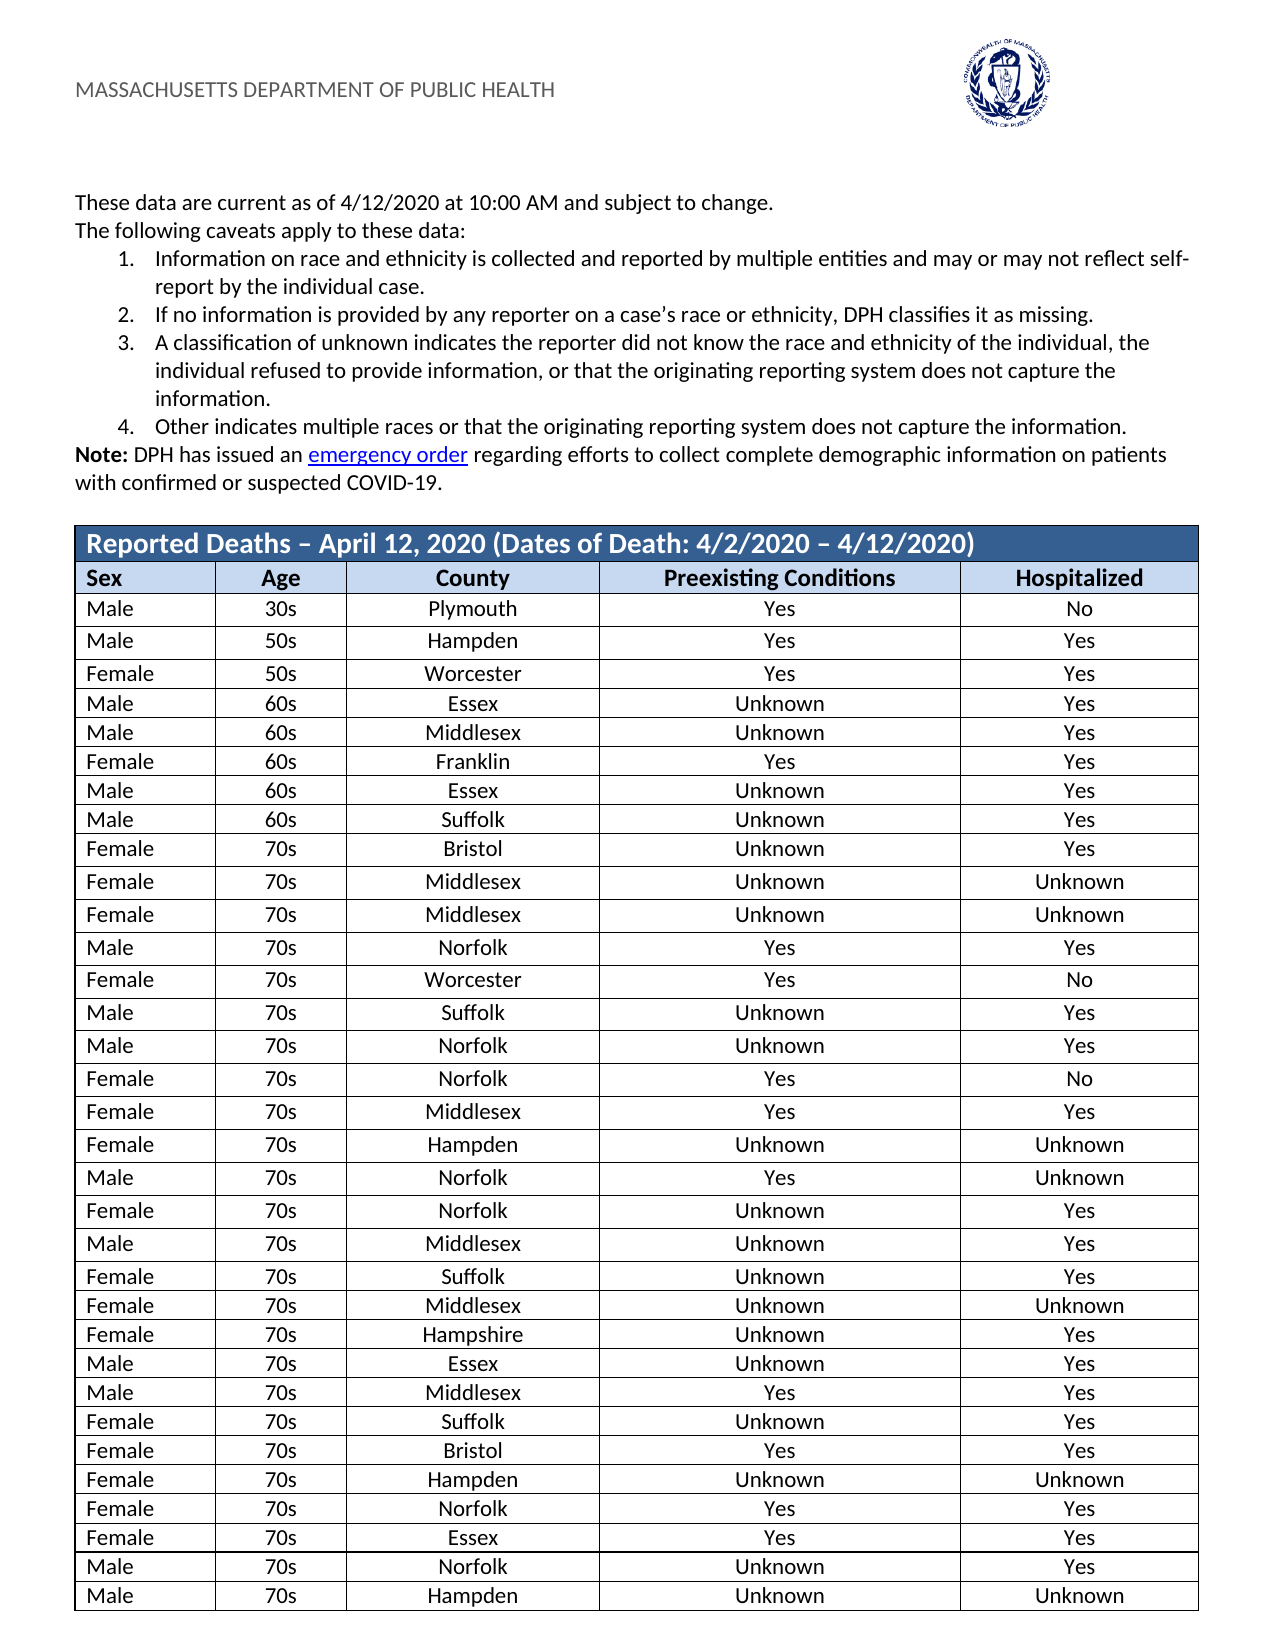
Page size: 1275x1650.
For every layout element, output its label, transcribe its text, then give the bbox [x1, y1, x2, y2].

table_header Reported Deaths – April 12, 2020 (Dates of Death: 4/2/2020 – 4/12/2020) [76, 526, 1198, 561]
table_cell Bristol [347, 1436, 599, 1464]
table_cell Unknown [600, 999, 960, 1030]
table_cell Male [76, 594, 215, 626]
table_cell Norfolk [347, 1163, 599, 1195]
table_cell 70s [216, 1524, 346, 1551]
table_cell Unknown [961, 900, 1198, 932]
table_cell 70s [216, 1064, 346, 1096]
table_cell 70s [216, 1494, 346, 1522]
table_cell Hampden [347, 1130, 599, 1162]
table_cell Suffolk [347, 1262, 599, 1290]
table_cell Female [76, 1064, 215, 1096]
table_cell Yes [961, 1349, 1198, 1377]
table_cell Middlesex [347, 900, 599, 932]
table_cell No [961, 594, 1198, 626]
table_cell Unknown [600, 1262, 960, 1290]
table_cell Yes [961, 1524, 1198, 1551]
table_cell Female [76, 966, 215, 997]
table_cell Norfolk [347, 1196, 599, 1228]
table_cell Female [76, 1291, 215, 1319]
table_cell Yes [600, 627, 960, 658]
table_cell Preexisting Conditions [600, 562, 960, 593]
table_cell Bristol [347, 834, 599, 866]
table_cell Yes [961, 1262, 1198, 1290]
list Information on race and ethnicity is collected and reported by multiple entities and may or may not reflect self-report by the individual case. [117, 244, 1200, 300]
table_cell Yes [961, 1320, 1198, 1348]
table_cell Yes [600, 966, 960, 997]
table_cell Middlesex [347, 718, 599, 746]
table_cell Middlesex [347, 867, 599, 899]
table_cell Plymouth [347, 594, 599, 626]
table_cell 70s [216, 1320, 346, 1348]
table_cell Yes [600, 1064, 960, 1096]
table_cell 70s [216, 1465, 346, 1493]
table_cell Yes [600, 1097, 960, 1129]
table_cell Female [76, 1494, 215, 1522]
table_cell Unknown [600, 1291, 960, 1319]
table_cell Male [76, 933, 215, 964]
table_cell Norfolk [347, 933, 599, 964]
table_cell Yes [961, 1229, 1198, 1261]
table_cell Unknown [961, 1465, 1198, 1493]
table_cell Female [76, 1465, 215, 1493]
table_cell 70s [216, 1436, 346, 1464]
table_cell 60s [216, 747, 346, 775]
table_cell Female [76, 1320, 215, 1348]
table_cell 70s [216, 1130, 346, 1162]
list A classification of unknown indicates the reporter did not know the race and ethnicity of the individual, the individual refused to provide information, or that the originating reporting system does not capture the information. [117, 328, 1200, 412]
table_cell Worcester [347, 660, 599, 688]
table_cell 70s [216, 1229, 346, 1261]
table_cell Male [76, 627, 215, 658]
table_cell Yes [961, 805, 1198, 833]
text These data are current as of 4/12/2020 at 10:00 AM and subject to change. [75, 188, 1200, 216]
table_cell 70s [216, 1407, 346, 1435]
table_cell Yes [961, 1436, 1198, 1464]
table_cell Male [76, 1349, 215, 1377]
table_cell 70s [216, 1291, 346, 1319]
table_cell Female [76, 660, 215, 688]
table_cell Unknown [961, 1163, 1198, 1195]
table_cell Unknown [600, 805, 960, 833]
table_cell Franklin [347, 747, 599, 775]
table_cell Yes [600, 594, 960, 626]
table_cell Yes [961, 933, 1198, 964]
table_cell Middlesex [347, 1291, 599, 1319]
table_cell 70s [216, 834, 346, 866]
table_cell 70s [216, 1262, 346, 1290]
table_cell Male [76, 999, 215, 1030]
table_cell Unknown [600, 1130, 960, 1162]
table_cell Unknown [600, 1320, 960, 1348]
table_cell Yes [961, 747, 1198, 775]
table_cell Middlesex [347, 1229, 599, 1261]
table_cell Male [76, 805, 215, 833]
table_cell Unknown [600, 834, 960, 866]
table_cell Hampden [347, 1465, 599, 1493]
table_cell Male [76, 1553, 215, 1581]
table_cell Yes [961, 1031, 1198, 1063]
table_cell Female [76, 747, 215, 775]
table_cell Essex [347, 689, 599, 717]
table_cell 50s [216, 627, 346, 658]
table_cell Yes [961, 1553, 1198, 1581]
table_cell Male [76, 718, 215, 746]
table_cell Unknown [600, 689, 960, 717]
table_cell Male [76, 776, 215, 804]
table_cell Unknown [961, 1130, 1198, 1162]
table_cell Male [76, 1378, 215, 1406]
table_cell Yes [961, 999, 1198, 1030]
text Note: DPH has issued an emergency order regarding efforts to collect complete demographic information on patients with confirmed or suspected COVID-19. [75, 440, 1200, 496]
table_cell Unknown [600, 867, 960, 899]
table_cell Male [76, 689, 215, 717]
table_cell 70s [216, 933, 346, 964]
table_cell Essex [347, 1524, 599, 1551]
table_cell 70s [216, 1553, 346, 1581]
picture [963, 39, 1050, 127]
table_cell Unknown [600, 900, 960, 932]
table_cell 70s [216, 1163, 346, 1195]
table_cell Male [76, 1031, 215, 1063]
table_cell Unknown [600, 1582, 960, 1609]
table_cell Female [76, 1130, 215, 1162]
table_cell Norfolk [347, 1494, 599, 1522]
table_cell Unknown [600, 1553, 960, 1581]
table_cell Unknown [600, 1349, 960, 1377]
table_cell Suffolk [347, 999, 599, 1030]
table_cell Yes [961, 1196, 1198, 1228]
table_cell Female [76, 834, 215, 866]
table_cell Worcester [347, 966, 599, 997]
table_cell 60s [216, 805, 346, 833]
table_cell Yes [600, 1163, 960, 1195]
table_cell Unknown [600, 776, 960, 804]
table_cell Male [76, 1582, 215, 1609]
table_cell Norfolk [347, 1064, 599, 1096]
table_cell Yes [600, 747, 960, 775]
table_cell Female [76, 1436, 215, 1464]
table_cell 50s [216, 660, 346, 688]
table_cell Yes [961, 1378, 1198, 1406]
table_cell Male [76, 1163, 215, 1195]
table_cell Yes [961, 1407, 1198, 1435]
table_cell Yes [961, 1097, 1198, 1129]
table_cell Female [76, 1262, 215, 1290]
table_cell Yes [600, 1494, 960, 1522]
table_cell Essex [347, 776, 599, 804]
table_cell Yes [961, 689, 1198, 717]
table_cell Yes [600, 933, 960, 964]
table_cell Hospitalized [961, 562, 1198, 593]
table_cell Yes [600, 660, 960, 688]
table_cell Hampden [347, 1582, 599, 1609]
table_cell Age [216, 562, 346, 593]
table_cell Unknown [961, 867, 1198, 899]
table_cell Female [76, 1524, 215, 1551]
table_cell 70s [216, 1378, 346, 1406]
list Other indicates multiple races or that the originating reporting system does not capture the information. [117, 412, 1200, 440]
table_cell 70s [216, 966, 346, 997]
table_cell Female [76, 900, 215, 932]
table_cell 60s [216, 718, 346, 746]
table_cell 60s [216, 776, 346, 804]
table_cell No [961, 966, 1198, 997]
list If no information is provided by any reporter on a case’s race or ethnicity, DPH classifies it as missing. [117, 300, 1200, 328]
table_cell Female [76, 1407, 215, 1435]
table_cell Unknown [961, 1291, 1198, 1319]
table_cell Male [76, 1229, 215, 1261]
table_cell Hampden [347, 627, 599, 658]
table_cell Yes [961, 834, 1198, 866]
table_cell Yes [961, 660, 1198, 688]
table_cell 70s [216, 1196, 346, 1228]
table_cell Suffolk [347, 1407, 599, 1435]
table_cell No [961, 1064, 1198, 1096]
table_cell Female [76, 1196, 215, 1228]
table_cell 70s [216, 1031, 346, 1063]
table_cell Female [76, 867, 215, 899]
table_cell Yes [961, 627, 1198, 658]
table_cell 70s [216, 867, 346, 899]
table_cell Essex [347, 1349, 599, 1377]
table_cell 30s [216, 594, 346, 626]
table_cell Middlesex [347, 1378, 599, 1406]
table_cell 70s [216, 1097, 346, 1129]
table_cell Unknown [600, 1407, 960, 1435]
text The following caveats apply to these data: [75, 216, 1200, 244]
table_cell Yes [600, 1524, 960, 1551]
table_cell Yes [961, 776, 1198, 804]
table_cell Unknown [600, 1465, 960, 1493]
table_cell Unknown [600, 718, 960, 746]
table_cell Unknown [600, 1229, 960, 1261]
table_cell Female [76, 1097, 215, 1129]
table_cell Unknown [961, 1582, 1198, 1609]
table_cell Middlesex [347, 1097, 599, 1129]
table_cell 70s [216, 900, 346, 932]
table_cell 70s [216, 999, 346, 1030]
table_cell Unknown [600, 1196, 960, 1228]
table_cell 60s [216, 689, 346, 717]
table_cell Unknown [600, 1031, 960, 1063]
table_cell Suffolk [347, 805, 599, 833]
table_cell County [347, 562, 599, 593]
table_cell Norfolk [347, 1553, 599, 1581]
table_cell Yes [961, 718, 1198, 746]
table_cell Norfolk [347, 1031, 599, 1063]
table_cell 70s [216, 1582, 346, 1609]
table_cell 70s [216, 1349, 346, 1377]
table_cell Yes [961, 1494, 1198, 1522]
table_cell Yes [600, 1436, 960, 1464]
table_cell Sex [76, 562, 215, 593]
table_cell Hampshire [347, 1320, 599, 1348]
table_cell Yes [600, 1378, 960, 1406]
